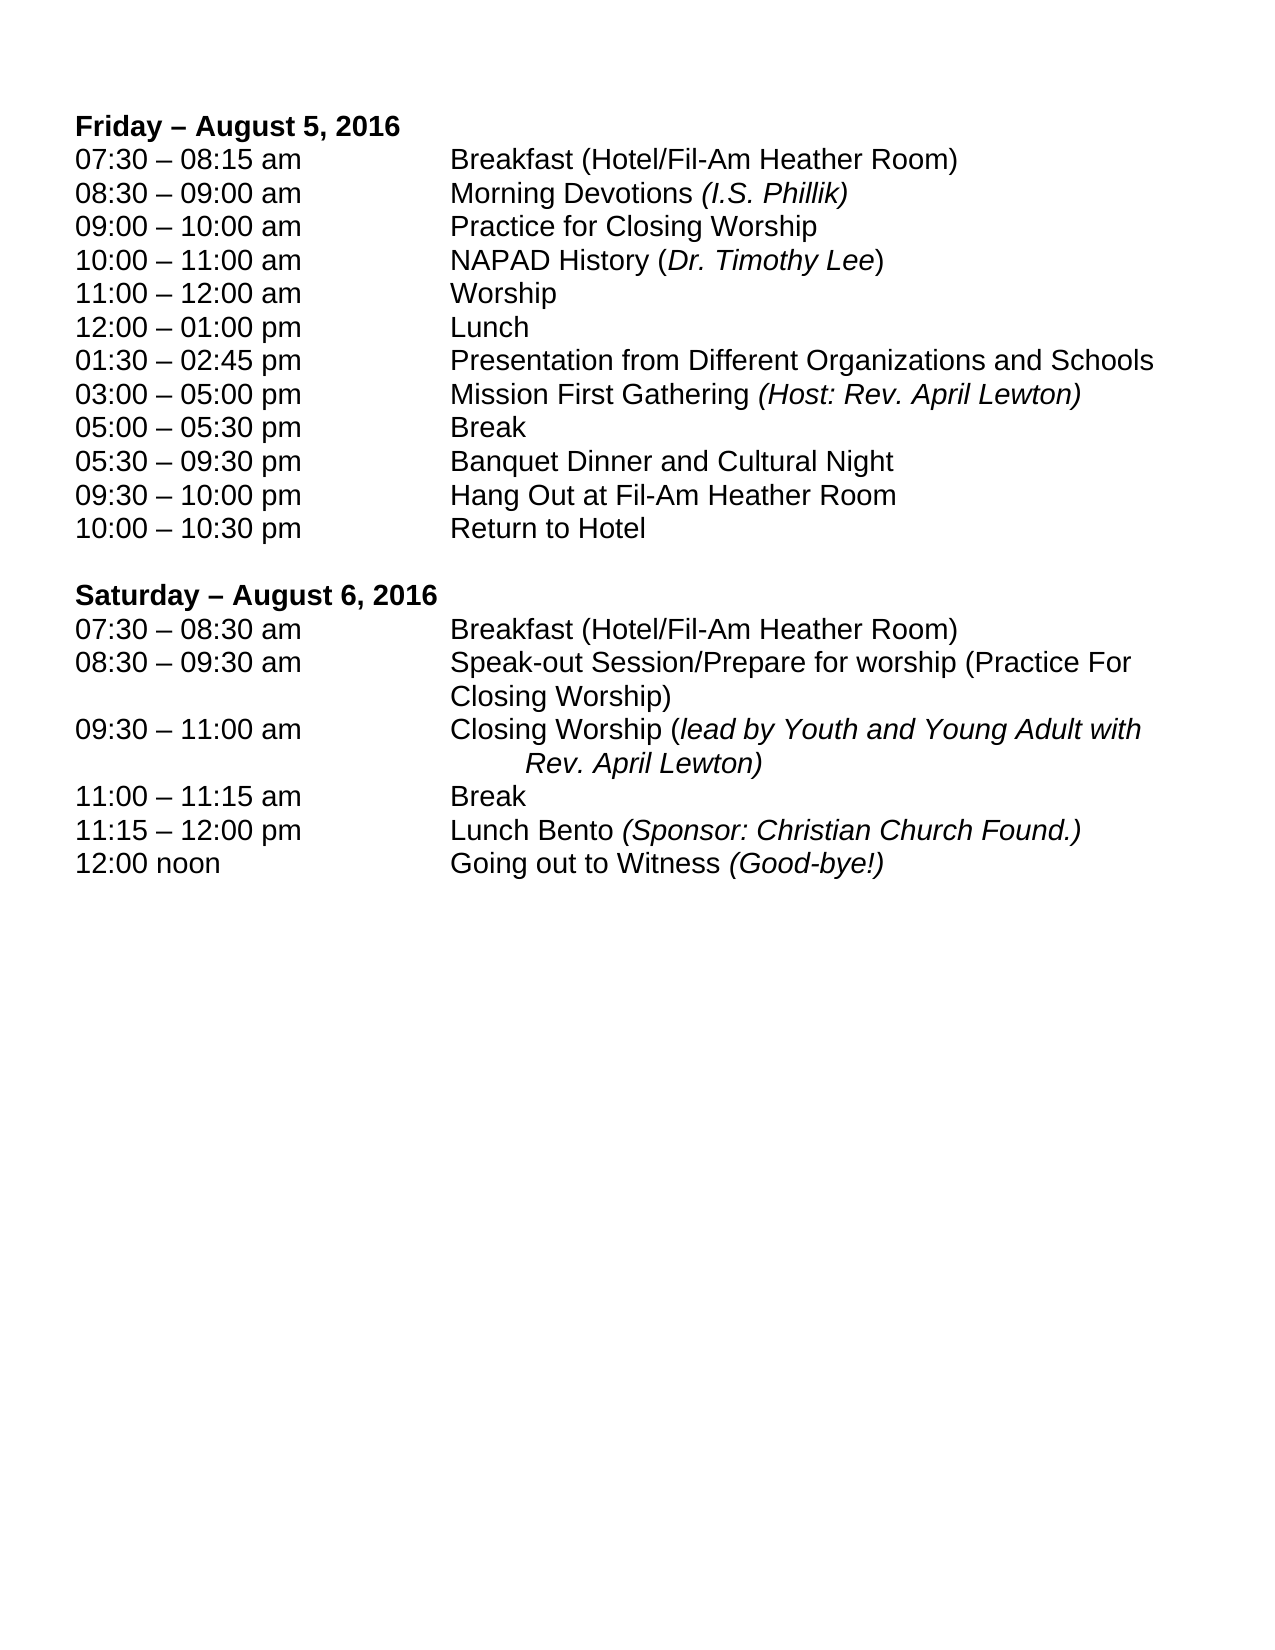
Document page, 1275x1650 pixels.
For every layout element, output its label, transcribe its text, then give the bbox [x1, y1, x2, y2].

text 03:00 – 05:00 pm Mission First Gathering (Host: Rev. April Lewton) [75, 377, 1200, 410]
text 07:30 – 08:15 am Breakfast (Hotel/Fil-Am Heather Room) [75, 142, 1200, 176]
text 01:30 – 02:45 pm Presentation from Different Organizations and Schools [75, 343, 1200, 377]
text 09:30 – 10:00 pm Hang Out at Fil-Am Heather Room [75, 477, 1200, 511]
text 11:00 – 11:15 am Break [75, 779, 1200, 813]
text 11:00 – 12:00 am Worship [75, 276, 1200, 310]
text 07:30 – 08:30 am Breakfast (Hotel/Fil-Am Heather Room) [75, 612, 1200, 645]
text 08:30 – 09:30 am Speak-out Session/Prepare for worship (Practice For Closing Worship) [75, 645, 1200, 712]
text 05:30 – 09:30 pm Banquet Dinner and Cultural Night [75, 444, 1200, 477]
text Friday – August 5, 2016 [75, 108, 1200, 142]
text 08:30 – 09:00 am Morning Devotions (I.S. Phillik) [75, 176, 1200, 209]
text Saturday – August 6, 2016 [75, 578, 1200, 612]
text 10:00 – 11:00 am NAPAD History (Dr. Timothy Lee) [75, 243, 1200, 276]
text 12:00 noon Going out to Witness (Good-bye!) [75, 846, 1200, 880]
text 09:00 – 10:00 am Practice for Closing Worship [75, 209, 1200, 243]
text 09:30 – 11:00 am Closing Worship (lead by Youth and Young Adult with Rev. April Lewton) [75, 712, 1200, 779]
text 12:00 – 01:00 pm Lunch [75, 310, 1200, 343]
text 10:00 – 10:30 pm Return to Hotel [75, 511, 1200, 544]
text 05:00 – 05:30 pm Break [75, 410, 1200, 444]
text 11:15 – 12:00 pm Lunch Bento (Sponsor: Christian Church Found.) [75, 813, 1200, 846]
